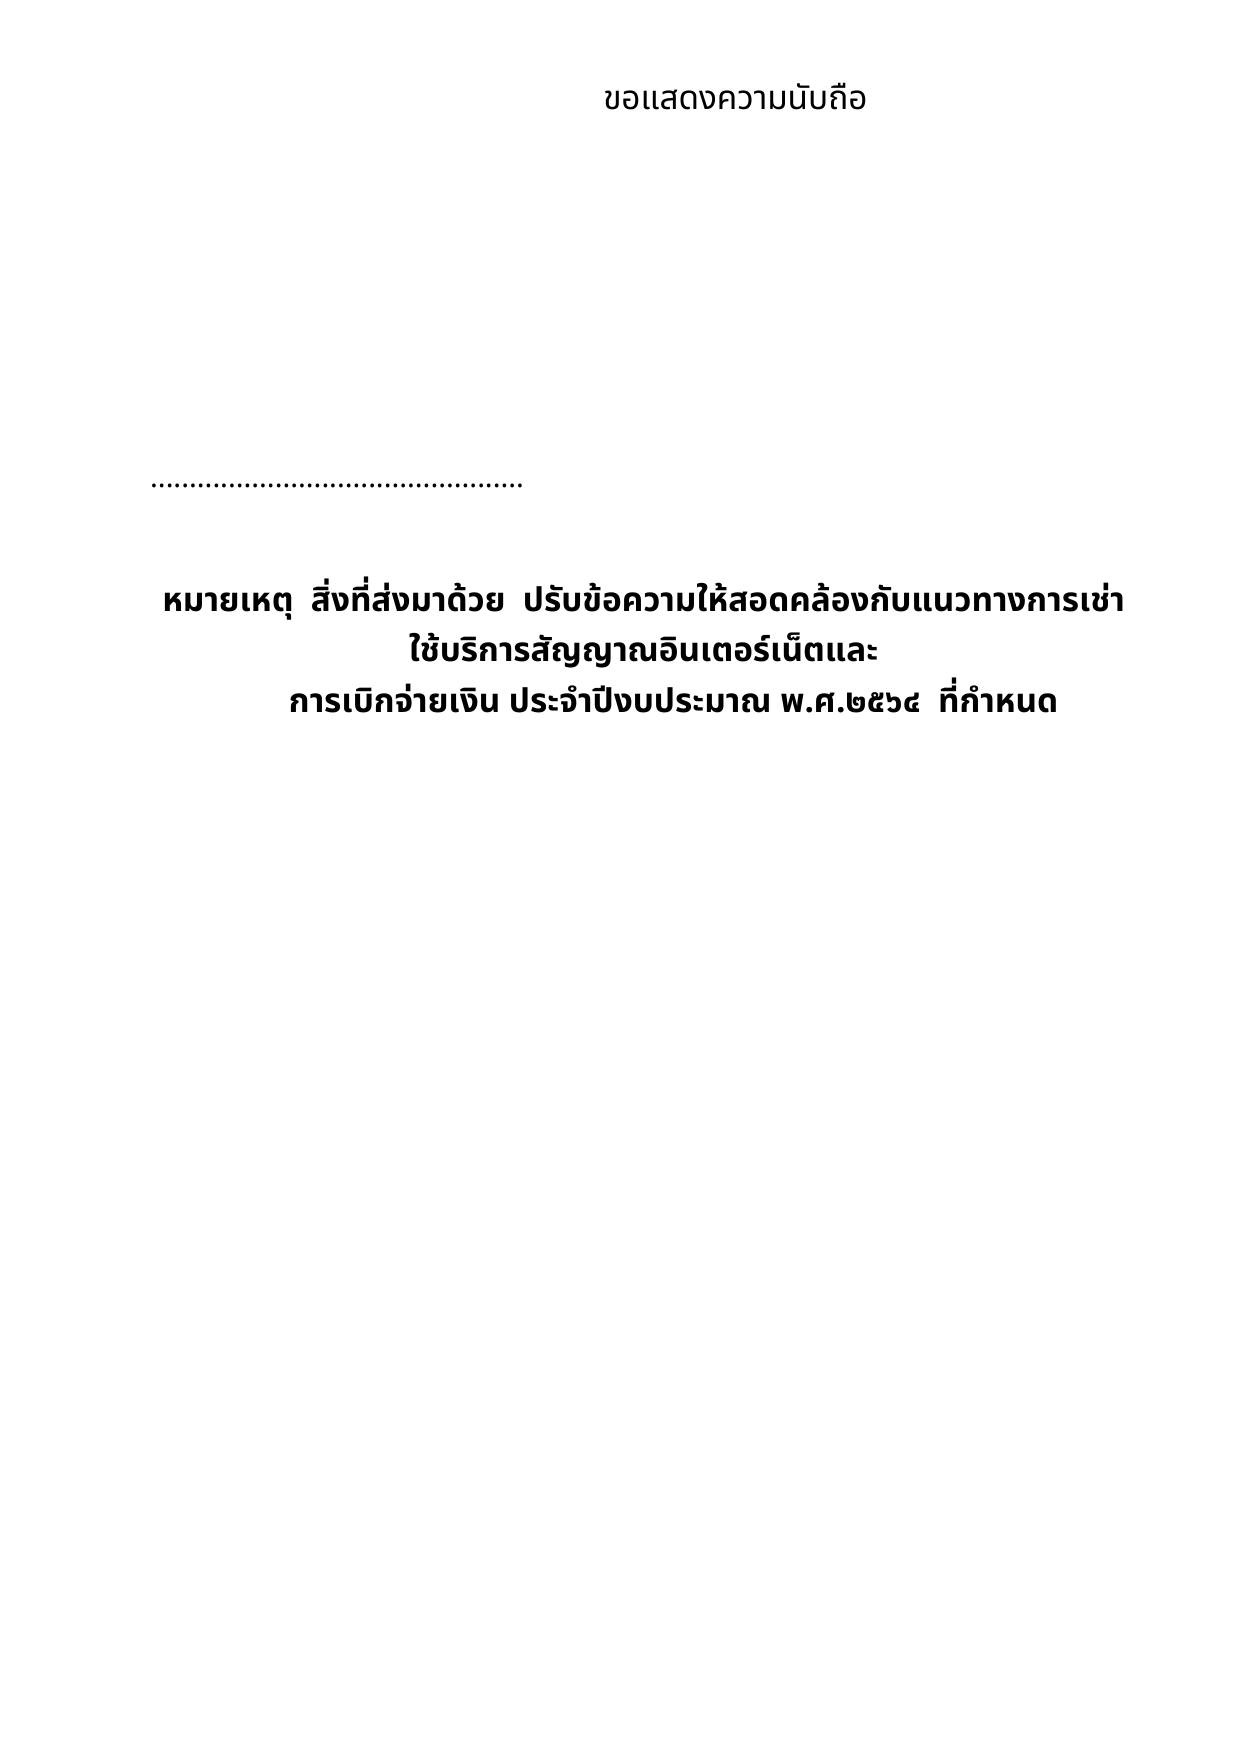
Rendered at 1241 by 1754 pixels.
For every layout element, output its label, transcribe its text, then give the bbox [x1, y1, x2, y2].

text การเบิกจ่ายเงิน ประจำปีงบประมาณ พ.ศ.๒๕๖๔ ที่กำหนด [150, 677, 1137, 727]
text ................................................ [150, 457, 1137, 496]
text หมายเหตุ สิ่งที่ส่งมาด้วย ปรับข้อความให้สอดคล้องกับแนวทางการเช่าใช้บริการสัญญาณอินเตอร์เน็ตและ [150, 576, 1137, 677]
text ขอแสดงความนับถือ [150, 74, 1137, 124]
